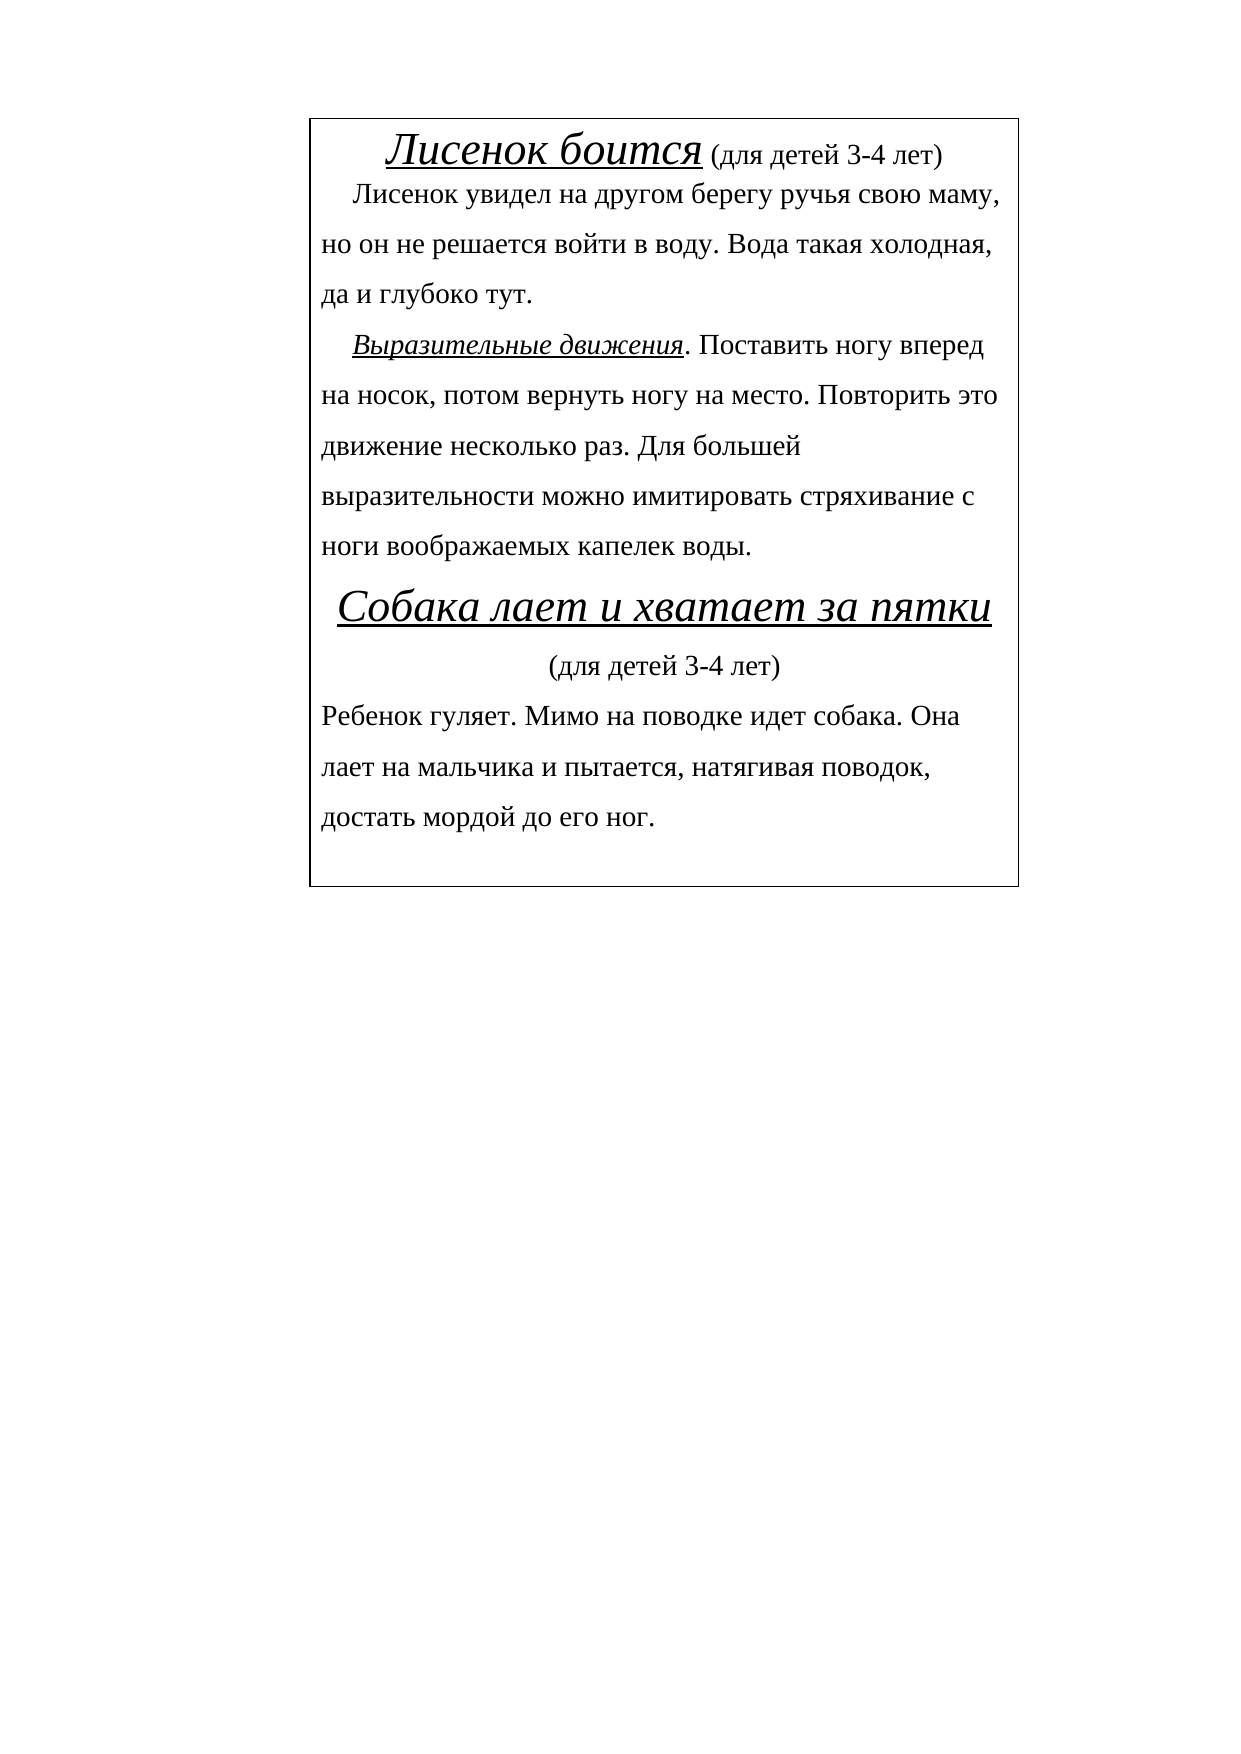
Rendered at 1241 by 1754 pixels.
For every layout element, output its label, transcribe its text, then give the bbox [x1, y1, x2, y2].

table_header Лисенок боится (для детей 3-4 лет) Лисенок увидел на другом берегу ручья свою маму, но он не решается войти в воду. Вода такая холодная, да и глубоко тут. Выразительные движения. Поставить ногу вперед на носок, потом вернуть ногу на место. Повторить это движение несколько раз. Для большей выразительности можно имитировать стряхивание с ноги воображаемых капелек воды. Собака лает и хватает за пятки (для детей 3-4 лет) Ребенок гуляет. Мимо на поводке идет собака. Она лает на мальчика и пытается, натягивая поводок, достать мордой до его ног. [311, 119, 1018, 886]
